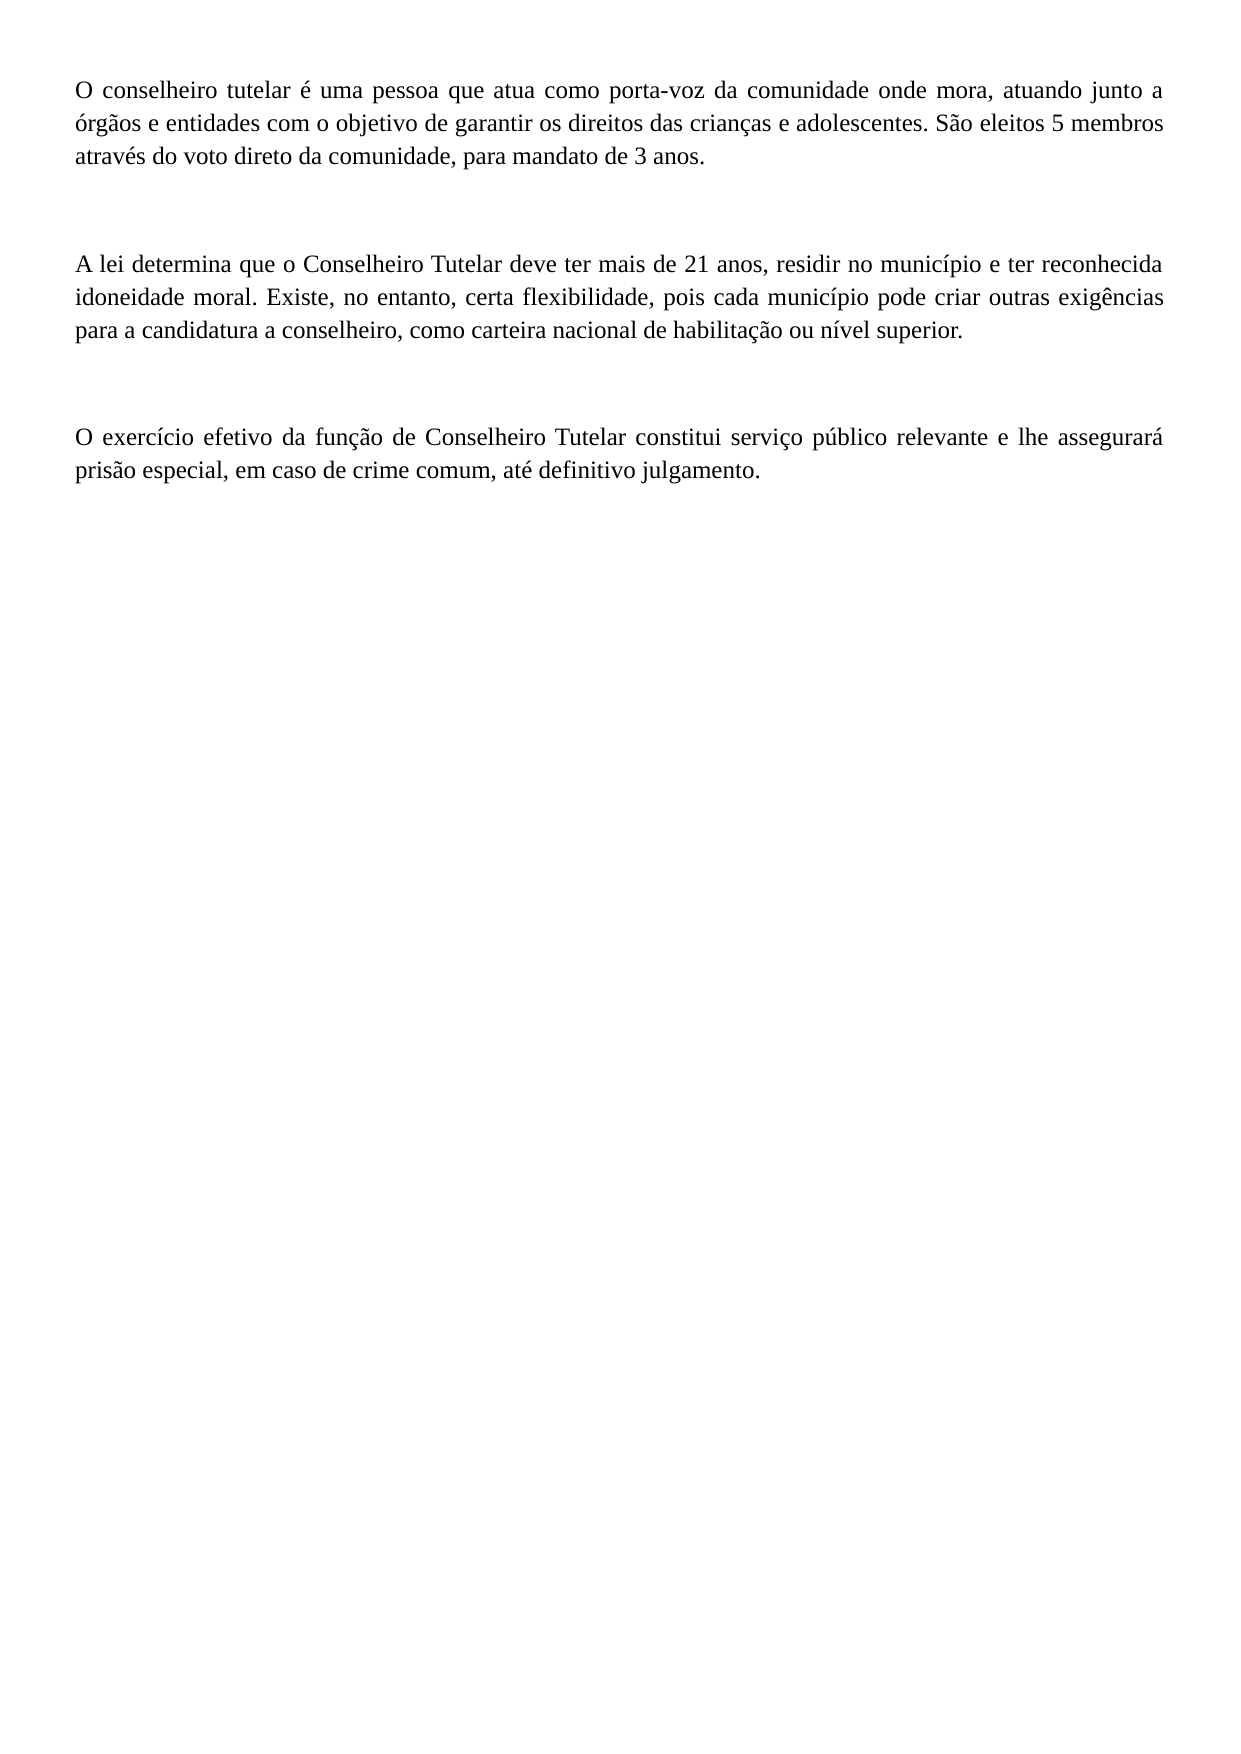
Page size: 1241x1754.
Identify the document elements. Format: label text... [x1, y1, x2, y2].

text A lei determina que o Conselheiro Tutelar deve ter mais de 21 anos, residir no município e ter reconhecida idoneidade moral. Existe, no entanto, certa flexibilidade, pois cada município pode criar outras exigências para a candidatura a conselheiro, como carteira nacional de habilitação ou nível superior. [75, 249, 1165, 343]
text O conselheiro tutelar é uma pessoa que atua como porta-voz da comunidade onde mora, atuando junto a órgãos e entidades com o objetivo de garantir os direitos das crianças e adolescentes. São eleitos 5 membros através do voto direto da comunidade, para mandato de 3 anos. [75, 75, 1165, 170]
text O exercício efetivo da função de Conselheiro Tutelar constitui serviço público relevante e lhe assegurará prisão especial, em caso de crime comum, até definitivo julgamento. [75, 422, 1165, 484]
